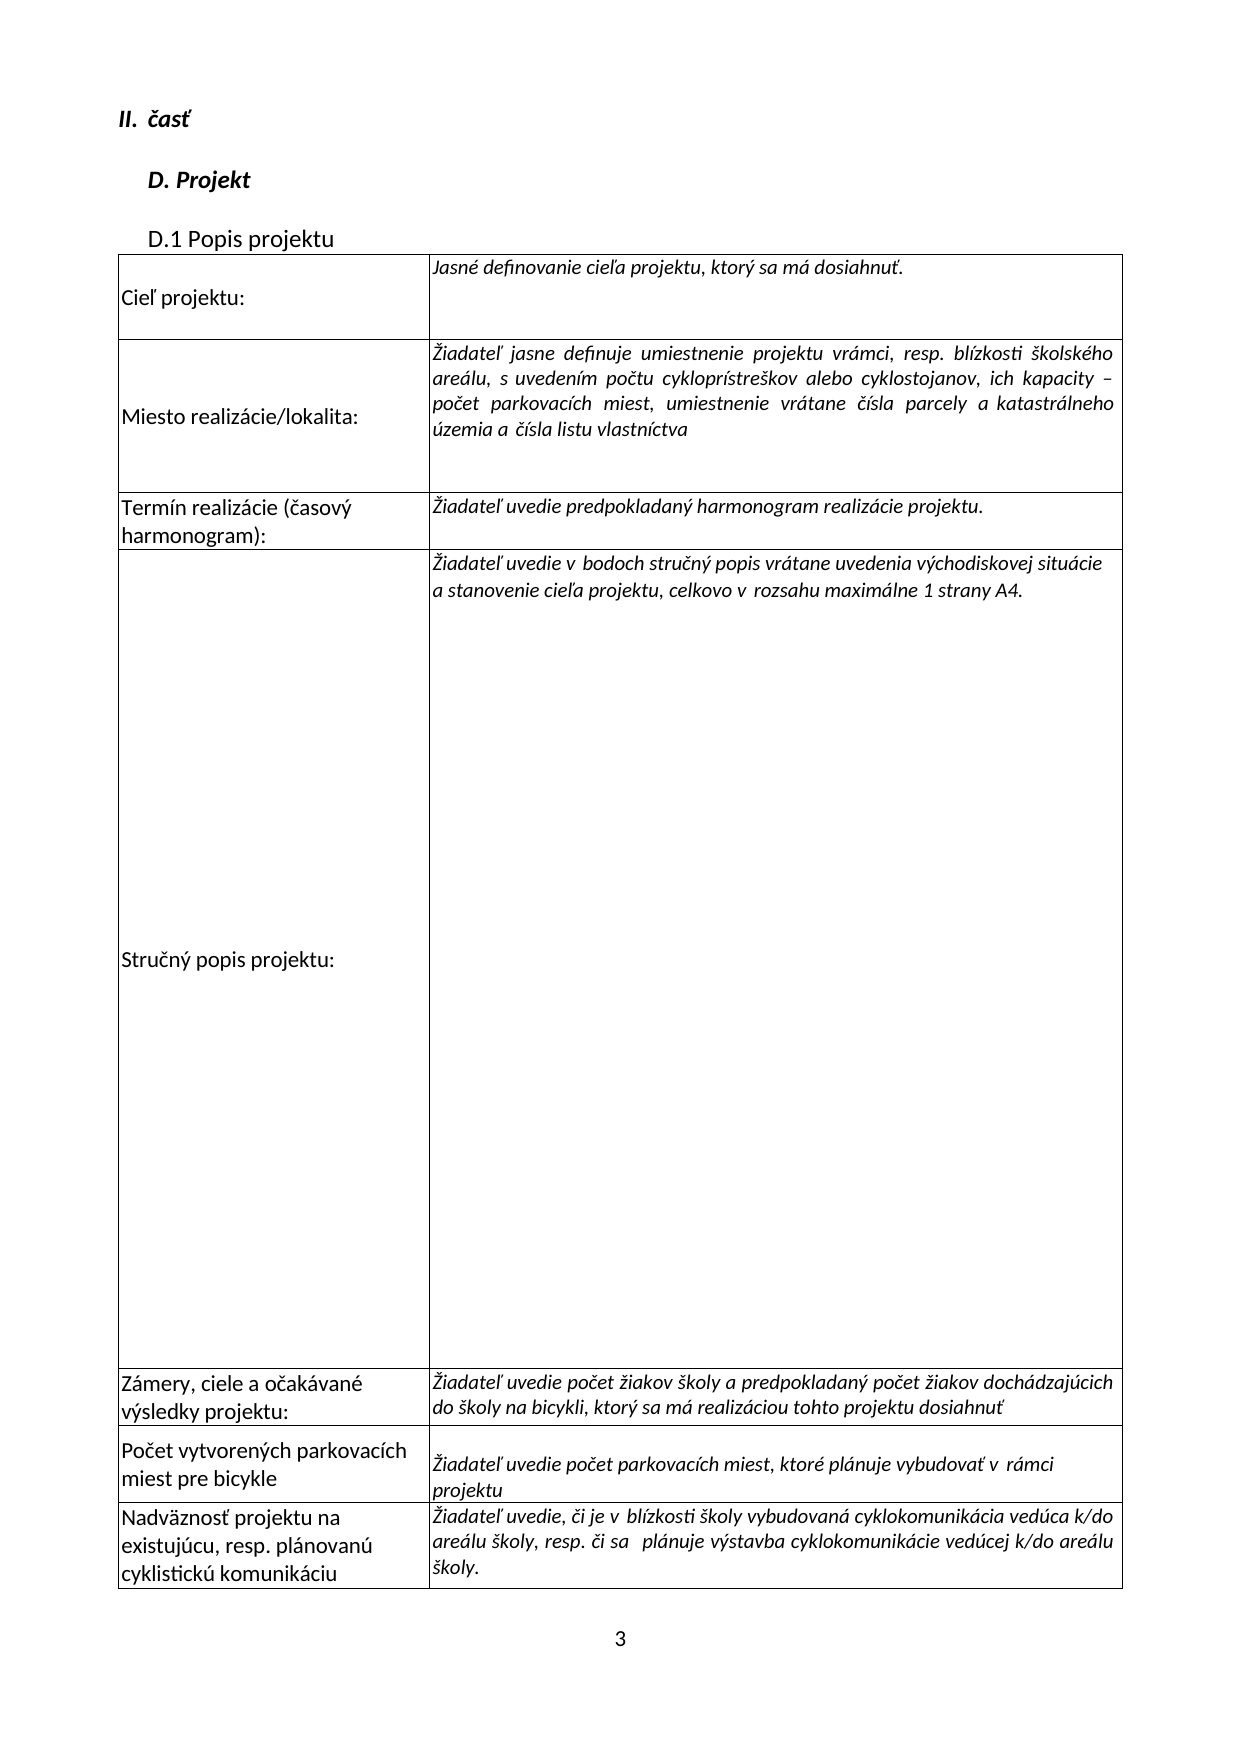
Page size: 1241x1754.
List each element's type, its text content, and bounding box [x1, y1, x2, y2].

table_cell Žiadateľ uvedie predpokladaný harmonogram realizácie projektu. [430, 493, 1122, 549]
table_cell Miesto realizácie/lokalita: [119, 340, 429, 492]
table_cell Žiadateľ jasne definuje umiestnenie projektu vrámci, resp. blízkosti školského areálu, s uvedením počtu cykloprístreškov alebo cyklostojanov, ich kapacity – počet parkovacích miest, umiestnenie vrátane čísla parcely a katastrálneho územia a čísla listu vlastníctva [430, 340, 1122, 492]
text D.1 Popis projektu [148, 223, 1093, 253]
list časť [118, 103, 1093, 134]
table_cell Stručný popis projektu: [119, 550, 429, 1368]
text D. Projekt [148, 164, 1093, 195]
table_header Cieľ projektu: [119, 255, 429, 339]
table_cell Nadväznosť projektu na existujúcu, resp. plánovanú cyklistickú komunikáciu [119, 1503, 429, 1587]
table_cell Počet vytvorených parkovacích miest pre bicykle [119, 1426, 429, 1502]
table_cell Žiadateľ uvedie v bodoch stručný popis vrátane uvedenia východiskovej situácie a stanovenie cieľa projektu, celkovo v rozsahu maximálne 1 strany A4. [430, 550, 1122, 1368]
table_cell Žiadateľ uvedie počet žiakov školy a predpokladaný počet žiakov dochádzajúcich do školy na bicykli, ktorý sa má realizáciou tohto projektu dosiahnuť [430, 1369, 1122, 1425]
table_header Jasné definovanie cieľa projektu, ktorý sa má dosiahnuť. [430, 255, 1122, 339]
table_cell Žiadateľ uvedie, či je v blízkosti školy vybudovaná cyklokomunikácia vedúca k/do areálu školy, resp. či sa plánuje výstavba cyklokomunikácie vedúcej k/do areálu školy. [430, 1503, 1122, 1587]
table_cell Žiadateľ uvedie počet parkovacích miest, ktoré plánuje vybudovať v rámci projektu [430, 1426, 1122, 1502]
table_cell Termín realizácie (časový harmonogram): [119, 493, 429, 549]
table_cell Zámery, ciele a očakávané výsledky projektu: [119, 1369, 429, 1425]
